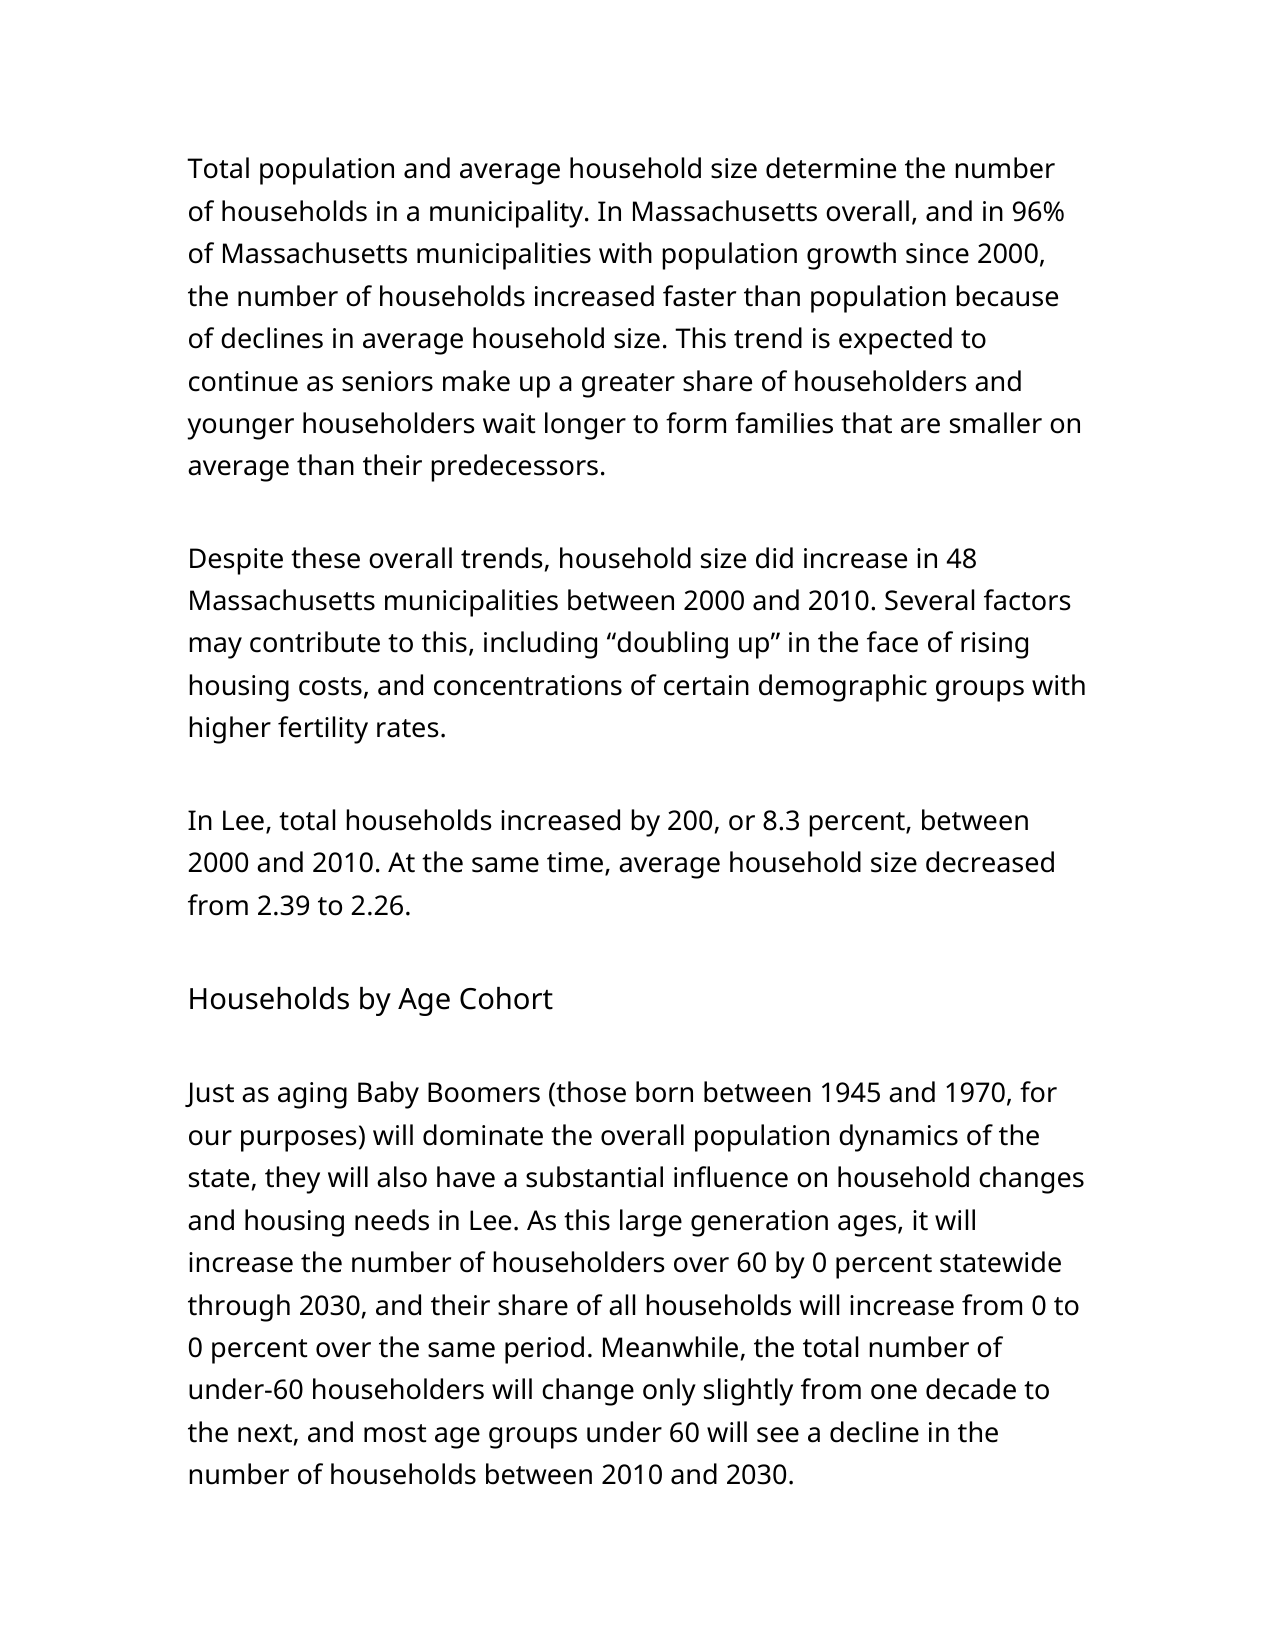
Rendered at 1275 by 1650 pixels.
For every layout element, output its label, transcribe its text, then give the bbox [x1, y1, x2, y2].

title Households by Age Cohort [187, 978, 1087, 1018]
title Just as aging Baby Boomers (those born between 1945 and 1970, for our purposes) will dominate the overall population dynamics of the state, they will also have a substantial influence on household changes and housing needs in Lee. As this large generation ages, it will increase the number of householders over 60 by 0 percent statewide through 2030, and their share of all households will increase from 0 to 0 percent over the same period. Meanwhile, the total number of under-60 householders will change only slightly from one decade to the next, and most age groups under 60 will see a decline in the number of households between 2010 and 2030. [187, 1074, 1087, 1492]
title In Lee, total households increased by 200, or 8.3 percent, between 2000 and 2010. At the same time, average household size decreased from 2.39 to 2.26. [187, 801, 1087, 923]
title Despite these overall trends, household size did increase in 48 Massachusetts municipalities between 2000 and 2010. Several factors may contribute to this, including “doubling up” in the face of rising housing costs, and concentrations of certain demographic groups with higher fertility rates. [187, 539, 1087, 746]
title Total population and average household size determine the number of households in a municipality. In Massachusetts overall, and in 96% of Massachusetts municipalities with population growth since 2000, the number of households increased faster than population because of declines in average household size. This trend is expected to continue as seniors make up a greater share of householders and younger householders wait longer to form families that are smaller on average than their predecessors. [187, 150, 1087, 484]
